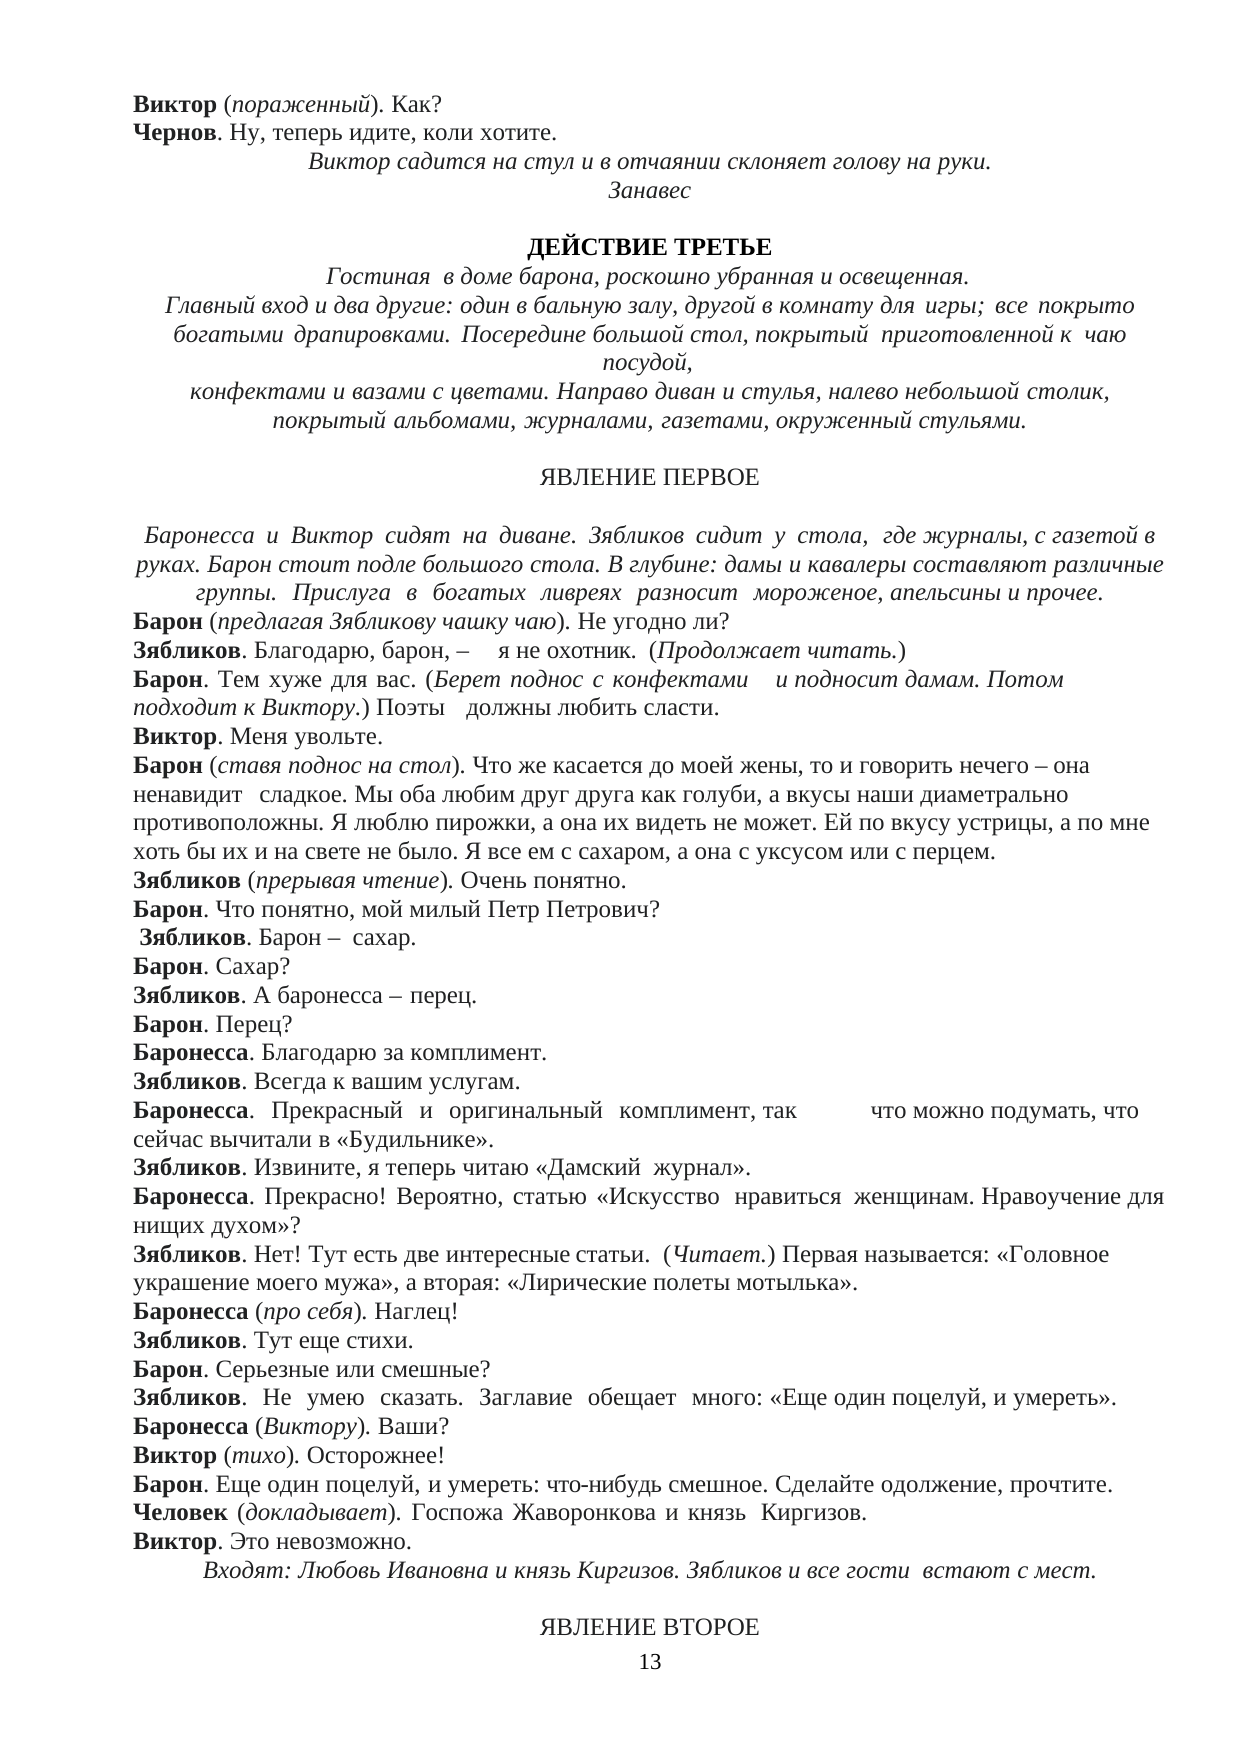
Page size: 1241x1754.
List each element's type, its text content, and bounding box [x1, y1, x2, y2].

text Занавес [133, 175, 1167, 204]
text Баронесса (про себя). Наглец! [133, 1296, 1167, 1325]
text Зябликов. Благодарю, барон, – я не охотник. (Продолжает читать.) [133, 635, 1167, 664]
text Барон. Еще один поцелуй, и умереть: что-нибудь смешное. Сделайте одолжение, прочтите. [133, 1469, 1167, 1497]
text Зябликов. Нет! Тут есть две интересные статьи. (Читает.) Первая называется: «Головное украшение моего мужа», а вторая: «Лирические полеты мотылька». [133, 1239, 1167, 1296]
text Гостиная в доме барона, роскошно убранная и освещенная. [133, 261, 1167, 290]
text ЯВЛЕНИЕ ПЕРВОЕ [133, 462, 1167, 491]
text ЯВЛЕНИЕ ВТОРОЕ [133, 1612, 1167, 1641]
text Барон. Тем хуже для вас. (Берет поднос с конфектами и подносит дамам. Потом подходит к Виктору.) Поэты должны любить сласти. [133, 664, 1167, 721]
text Барон (предлагая Зябликову чашку чаю). Не угодно ли? [133, 606, 1167, 635]
text Зябликов. Извините, я теперь читаю «Дамский журнал». [133, 1152, 1167, 1181]
text Виктор садится на стул и в отчаянии склоняет голову на руки. [133, 146, 1167, 175]
text Главный вход и два другие: один в бальную залу, другой в комнату для игры; все покрыто богатыми драпировками. Посередине большой стол, покрытый приготовленной к чаю посудой, [133, 290, 1167, 376]
text Баронесса. Прекрасный и оригинальный комплимент, так что можно подумать, что сейчас вычитали в «Будильнике». [133, 1095, 1167, 1152]
text Баронесса. Благодарю за комплимент. [133, 1037, 1167, 1066]
text конфектами и вазами с цветами. Направо диван и стулья, налево небольшой столик, покрытый альбомами, журналами, газетами, окруженный стульями. [133, 376, 1167, 434]
text Виктор. Меня увольте. [133, 721, 1167, 750]
text Баронесса и Виктор сидят на диване. Зябликов сидит у стола, где журналы, с газетой в руках. Барон стоит подле большого стола. В глубине: дамы и кавалеры составляют различные группы. Прислуга в богатых ливреях разносит мороженое, апельсины и прочее. [133, 520, 1167, 606]
text Виктор (пораженный). Как? [133, 89, 1167, 117]
text Барон. Серьезные или смешные? [133, 1354, 1167, 1382]
text Баронесса (Виктору). Ваши? [133, 1411, 1167, 1440]
text Зябликов (прерывая чтение). Очень понятно. [133, 865, 1167, 894]
text Виктор (тихо). Осторожнее! [133, 1440, 1167, 1469]
text Баронесса. Прекрасно! Вероятно, статью «Искусство нравиться женщинам. Нравоучение для нищих духом»? [133, 1181, 1167, 1239]
text Барон. Что понятно, мой милый Петр Петрович? [133, 894, 1167, 922]
text Зябликов. А баронесса – перец. [133, 980, 1167, 1009]
text Зябликов. Не умею сказать. Заглавие обещает много: «Еще один поцелуй, и умереть». [133, 1382, 1167, 1411]
text ДЕЙСТВИЕ ТРЕТЬЕ [133, 232, 1167, 261]
text Барон. Перец? [133, 1009, 1167, 1037]
text Зябликов. Всегда к вашим услугам. [133, 1066, 1167, 1095]
text Барон (ставя поднос на стол). Что же касается до моей жены, то и говорить нечего – она ненавидит сладкое. Мы оба любим друг друга как голуби, а вкусы наши диаметрально противоположны. Я люблю пирожки, а она их видеть не может. Ей по вкусу устрицы, а по мне хоть бы их и на свете не было. Я все ем с сахаром, а она с уксусом или с перцем. [133, 750, 1167, 865]
text Чернов. Ну, теперь идите, коли хотите. [133, 117, 1167, 146]
text Барон. Сахар? [133, 951, 1167, 980]
text Зябликов. Барон – сахар. [133, 922, 1167, 951]
text Виктор. Это невозможно. [133, 1526, 1167, 1555]
text Входят: Любовь Ивановна и князь Киргизов. Зябликов и все гости встают с мест. [133, 1555, 1167, 1584]
text Зябликов. Тут еще стихи. [133, 1325, 1167, 1354]
text Человек (докладывает). Госпожа Жаворонкова и князь Киргизов. [133, 1497, 1167, 1526]
